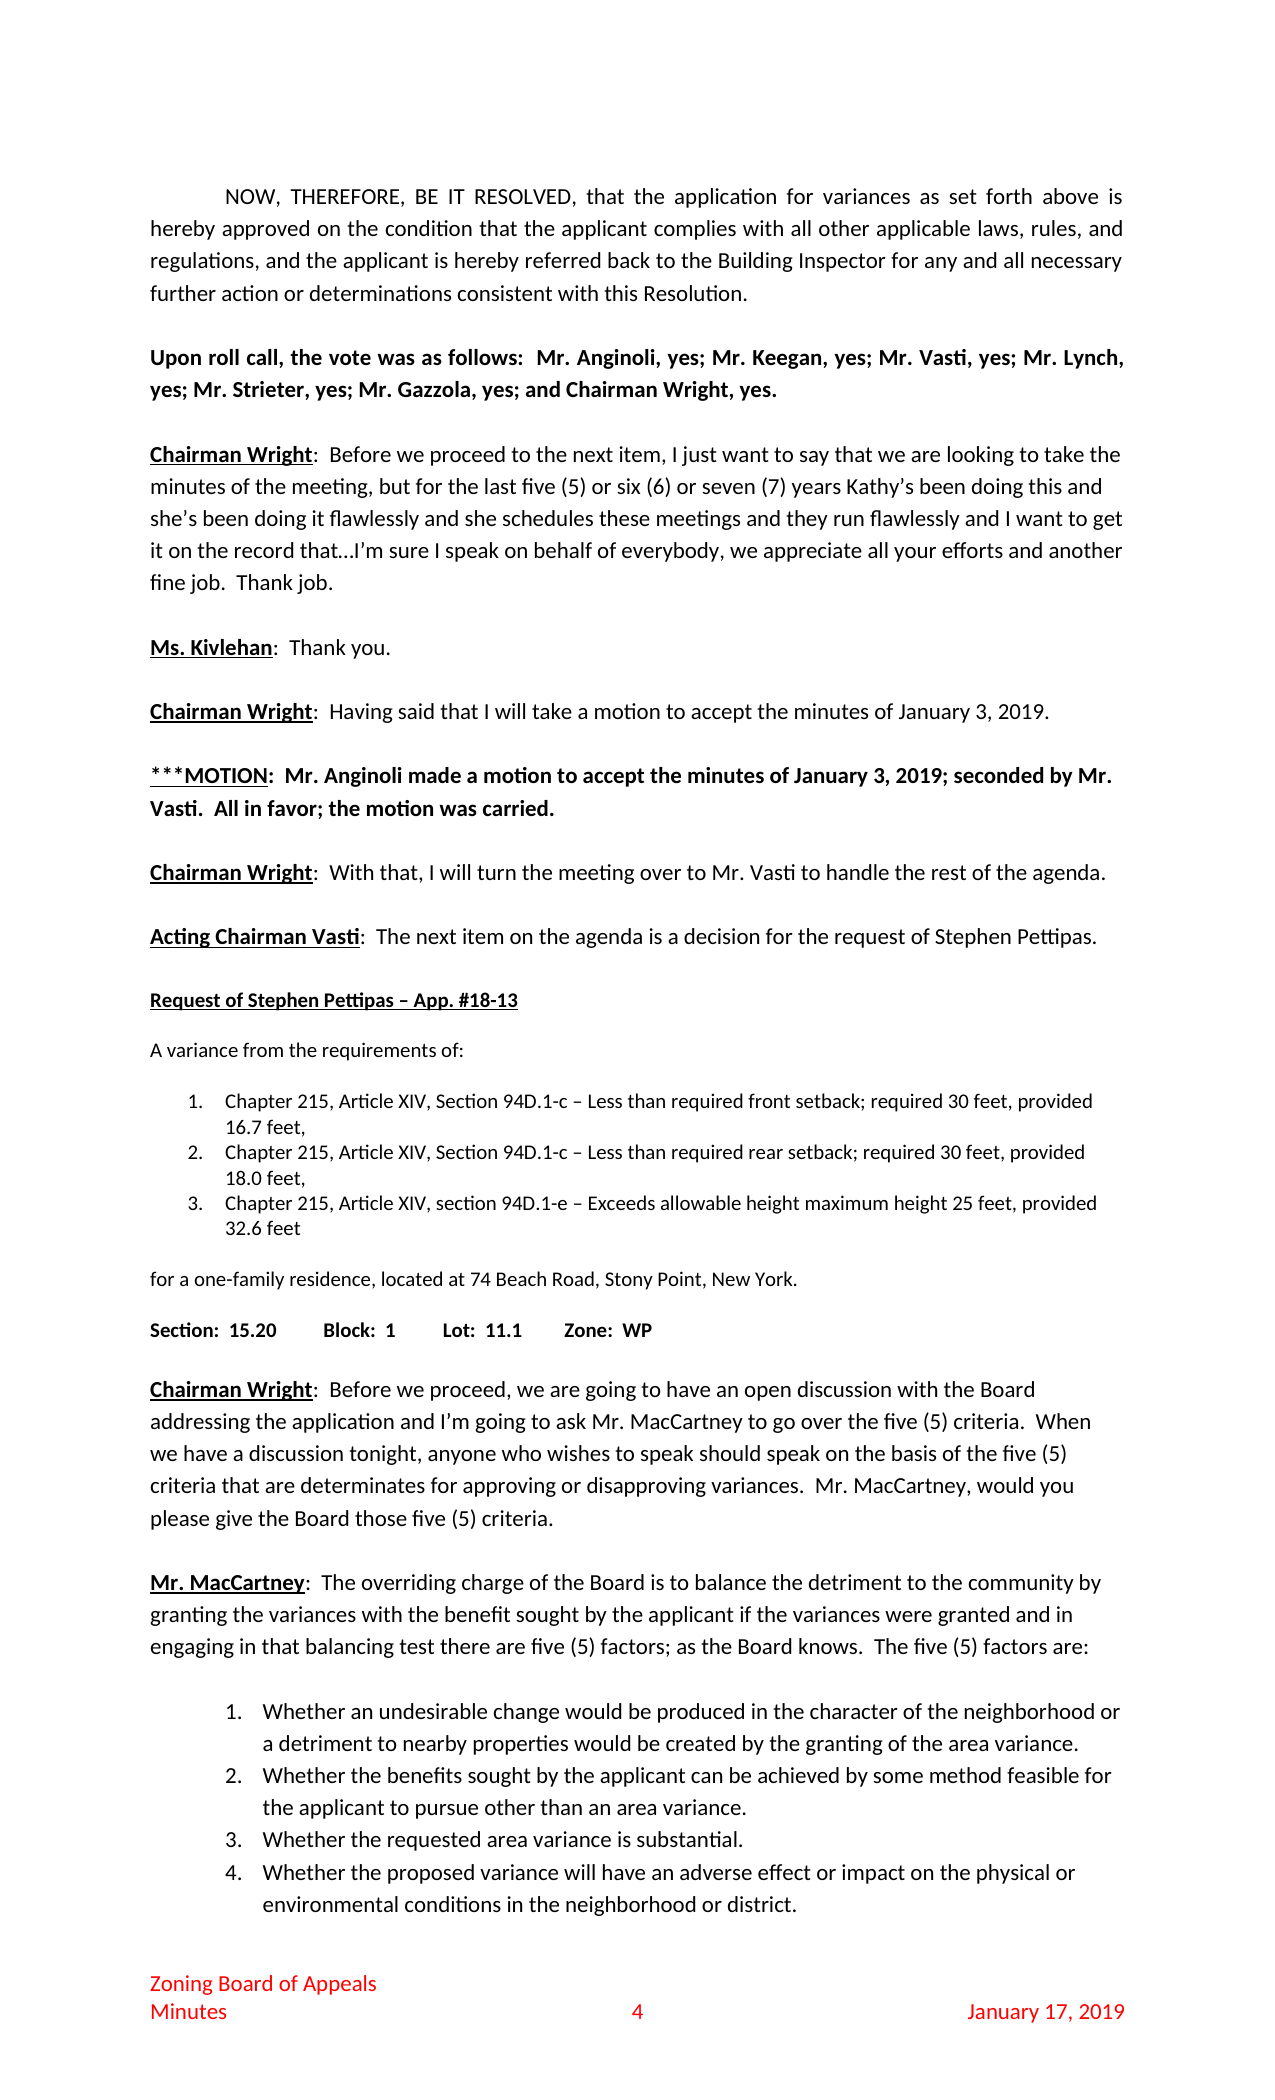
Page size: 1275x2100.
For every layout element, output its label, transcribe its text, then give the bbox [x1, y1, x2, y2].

text ***MOTION: Mr. Anginoli made a motion to accept the minutes of January 3, 2019; seconded by Mr. Vasti. All in favor; the motion was carried. [150, 762, 1125, 822]
text Mr. MacCartney: The overriding charge of the Board is to balance the detriment to the community by granting the variances with the benefit sought by the applicant if the variances were granted and in engaging in that balancing test there are five (5) factors; as the Board knows. The five (5) factors are: [150, 1568, 1125, 1660]
text A variance from the requirements of: [150, 1038, 1125, 1063]
list Whether the benefits sought by the applicant can be achieved by some method feasible for the applicant to pursue other than an area variance. [225, 1761, 1125, 1821]
text Ms. Kivlehan: Thank you. [150, 633, 1125, 661]
list Chapter 215, Article XIV, Section 94D.1-c – Less than required front setback; required 30 feet, provided 16.7 feet, [187, 1088, 1125, 1139]
text Chairman Wright: Before we proceed to the next item, I just want to say that we are looking to take the minutes of the meeting, but for the last five (5) or six (6) or seven (7) years Kathy’s been doing this and she’s been doing it flawlessly and she schedules these meetings and they run flawlessly and I want to get it on the record that…I’m sure I speak on behalf of everybody, we appreciate all your efforts and another fine job. Thank job. [150, 440, 1125, 596]
text for a one-family residence, located at 74 Beach Road, Stony Point, New York. [150, 1266, 1125, 1292]
text Section: 15.20 Block: 1 Lot: 11.1 Zone: WP [150, 1317, 1125, 1343]
list Chapter 215, Article XIV, section 94D.1-e – Exceeds allowable height maximum height 25 feet, provided 32.6 feet [187, 1190, 1125, 1241]
list Whether an undesirable change would be produced in the character of the neighborhood or a detriment to nearby properties would be created by the granting of the area variance. [225, 1697, 1125, 1757]
list Chapter 215, Article XIV, Section 94D.1-c – Less than required rear setback; required 30 feet, provided 18.0 feet, [187, 1139, 1125, 1190]
text Upon roll call, the vote was as follows: Mr. Anginoli, yes; Mr. Keegan, yes; Mr. Vasti, yes; Mr. Lynch, yes; Mr. Strieter, yes; Mr. Gazzola, yes; and Chairman Wright, yes. [150, 343, 1125, 403]
text NOW, THEREFORE, BE IT RESOLVED, that the application for variances as set forth above is hereby approved on the condition that the applicant complies with all other applicable laws, rules, and regulations, and the applicant is hereby referred back to the Building Inspector for any and all necessary further action or determinations consistent with this Resolution. [150, 182, 1125, 307]
text Chairman Wright: With that, I will turn the meeting over to Mr. Vasti to handle the rest of the agenda. [150, 858, 1125, 886]
text Chairman Wright: Having said that I will take a motion to accept the minutes of January 3, 2019. [150, 697, 1125, 725]
text Request of Stephen Pettipas – App. #18-13 [150, 987, 1125, 1012]
list Whether the proposed variance will have an adverse effect or impact on the physical or environmental conditions in the neighborhood or district. [225, 1858, 1125, 1918]
text Acting Chairman Vasti: The next item on the agenda is a decision for the request of Stephen Pettipas. [150, 922, 1125, 951]
list Whether the requested area variance is substantial. [225, 1826, 1125, 1853]
text Chairman Wright: Before we proceed, we are going to have an open discussion with the Board addressing the application and I’m going to ask Mr. MacCartney to go over the five (5) criteria. When we have a discussion tonight, anyone who wishes to speak should speak on the basis of the five (5) criteria that are determinates for approving or disapproving variances. Mr. MacCartney, would you please give the Board those five (5) criteria. [150, 1375, 1125, 1532]
